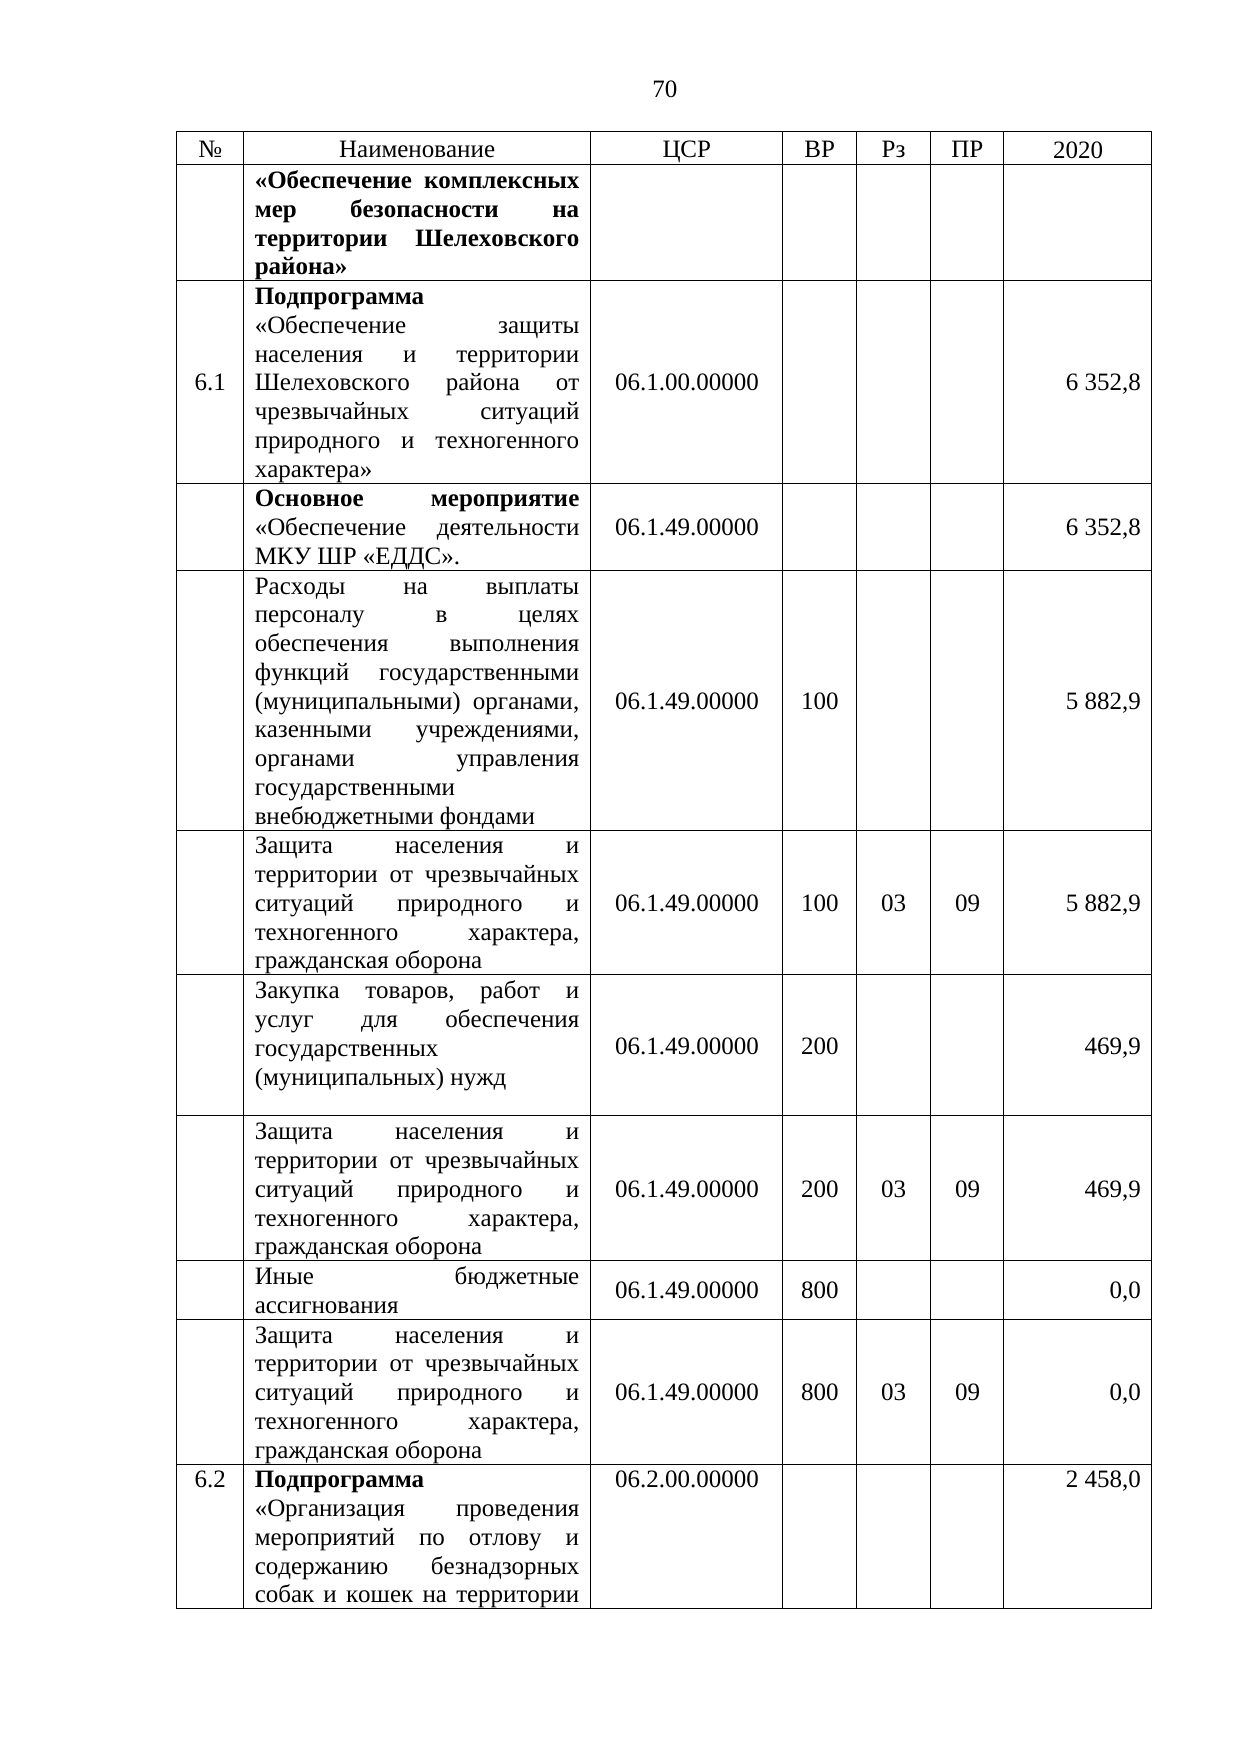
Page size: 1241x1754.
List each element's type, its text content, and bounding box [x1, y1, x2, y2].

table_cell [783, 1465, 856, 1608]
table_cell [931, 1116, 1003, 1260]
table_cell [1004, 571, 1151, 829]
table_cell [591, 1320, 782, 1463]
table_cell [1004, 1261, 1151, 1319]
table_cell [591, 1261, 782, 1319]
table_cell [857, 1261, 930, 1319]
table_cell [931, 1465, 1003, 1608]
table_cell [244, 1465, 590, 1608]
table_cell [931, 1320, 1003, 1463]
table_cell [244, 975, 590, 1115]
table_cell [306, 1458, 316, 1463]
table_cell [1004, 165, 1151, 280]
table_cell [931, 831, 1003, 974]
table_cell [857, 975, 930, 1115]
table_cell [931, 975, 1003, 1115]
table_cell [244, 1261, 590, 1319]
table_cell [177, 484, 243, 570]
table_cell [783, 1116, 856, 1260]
table_header 2020 [1004, 132, 1151, 164]
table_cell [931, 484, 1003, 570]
table_header № [177, 132, 243, 164]
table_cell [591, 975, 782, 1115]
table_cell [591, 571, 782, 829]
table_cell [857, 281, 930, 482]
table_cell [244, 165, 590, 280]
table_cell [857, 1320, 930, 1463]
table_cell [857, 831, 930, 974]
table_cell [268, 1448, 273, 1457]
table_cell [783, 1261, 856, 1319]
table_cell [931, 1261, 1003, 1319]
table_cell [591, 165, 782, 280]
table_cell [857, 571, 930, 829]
table_header Наименование [244, 132, 590, 164]
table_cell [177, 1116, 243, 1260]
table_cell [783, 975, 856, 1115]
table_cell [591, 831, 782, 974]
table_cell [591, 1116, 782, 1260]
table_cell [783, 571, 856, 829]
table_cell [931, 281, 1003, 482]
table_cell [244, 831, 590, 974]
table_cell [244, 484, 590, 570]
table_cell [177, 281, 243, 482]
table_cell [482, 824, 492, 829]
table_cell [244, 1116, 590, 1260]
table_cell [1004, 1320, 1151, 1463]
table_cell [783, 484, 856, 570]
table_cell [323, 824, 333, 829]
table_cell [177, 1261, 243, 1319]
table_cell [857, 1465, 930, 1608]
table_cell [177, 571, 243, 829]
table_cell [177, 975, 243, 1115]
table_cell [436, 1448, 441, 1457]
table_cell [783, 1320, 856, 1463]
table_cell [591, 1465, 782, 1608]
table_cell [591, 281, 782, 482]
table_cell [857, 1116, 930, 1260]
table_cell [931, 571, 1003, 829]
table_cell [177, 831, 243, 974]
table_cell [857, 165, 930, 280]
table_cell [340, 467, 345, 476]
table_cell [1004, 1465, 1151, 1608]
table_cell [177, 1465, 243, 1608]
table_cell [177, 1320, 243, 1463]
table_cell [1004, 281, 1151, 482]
table_header ВР [783, 132, 856, 164]
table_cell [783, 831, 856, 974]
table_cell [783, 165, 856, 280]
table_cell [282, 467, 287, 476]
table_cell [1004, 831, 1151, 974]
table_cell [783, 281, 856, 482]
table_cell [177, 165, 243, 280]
table_header Рз [857, 132, 930, 164]
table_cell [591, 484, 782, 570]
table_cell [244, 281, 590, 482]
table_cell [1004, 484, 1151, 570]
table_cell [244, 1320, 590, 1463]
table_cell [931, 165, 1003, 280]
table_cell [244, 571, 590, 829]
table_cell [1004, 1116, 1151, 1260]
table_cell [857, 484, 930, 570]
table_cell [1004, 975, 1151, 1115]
table_header ЦСР [591, 132, 782, 164]
table_header ПР [931, 132, 1003, 164]
